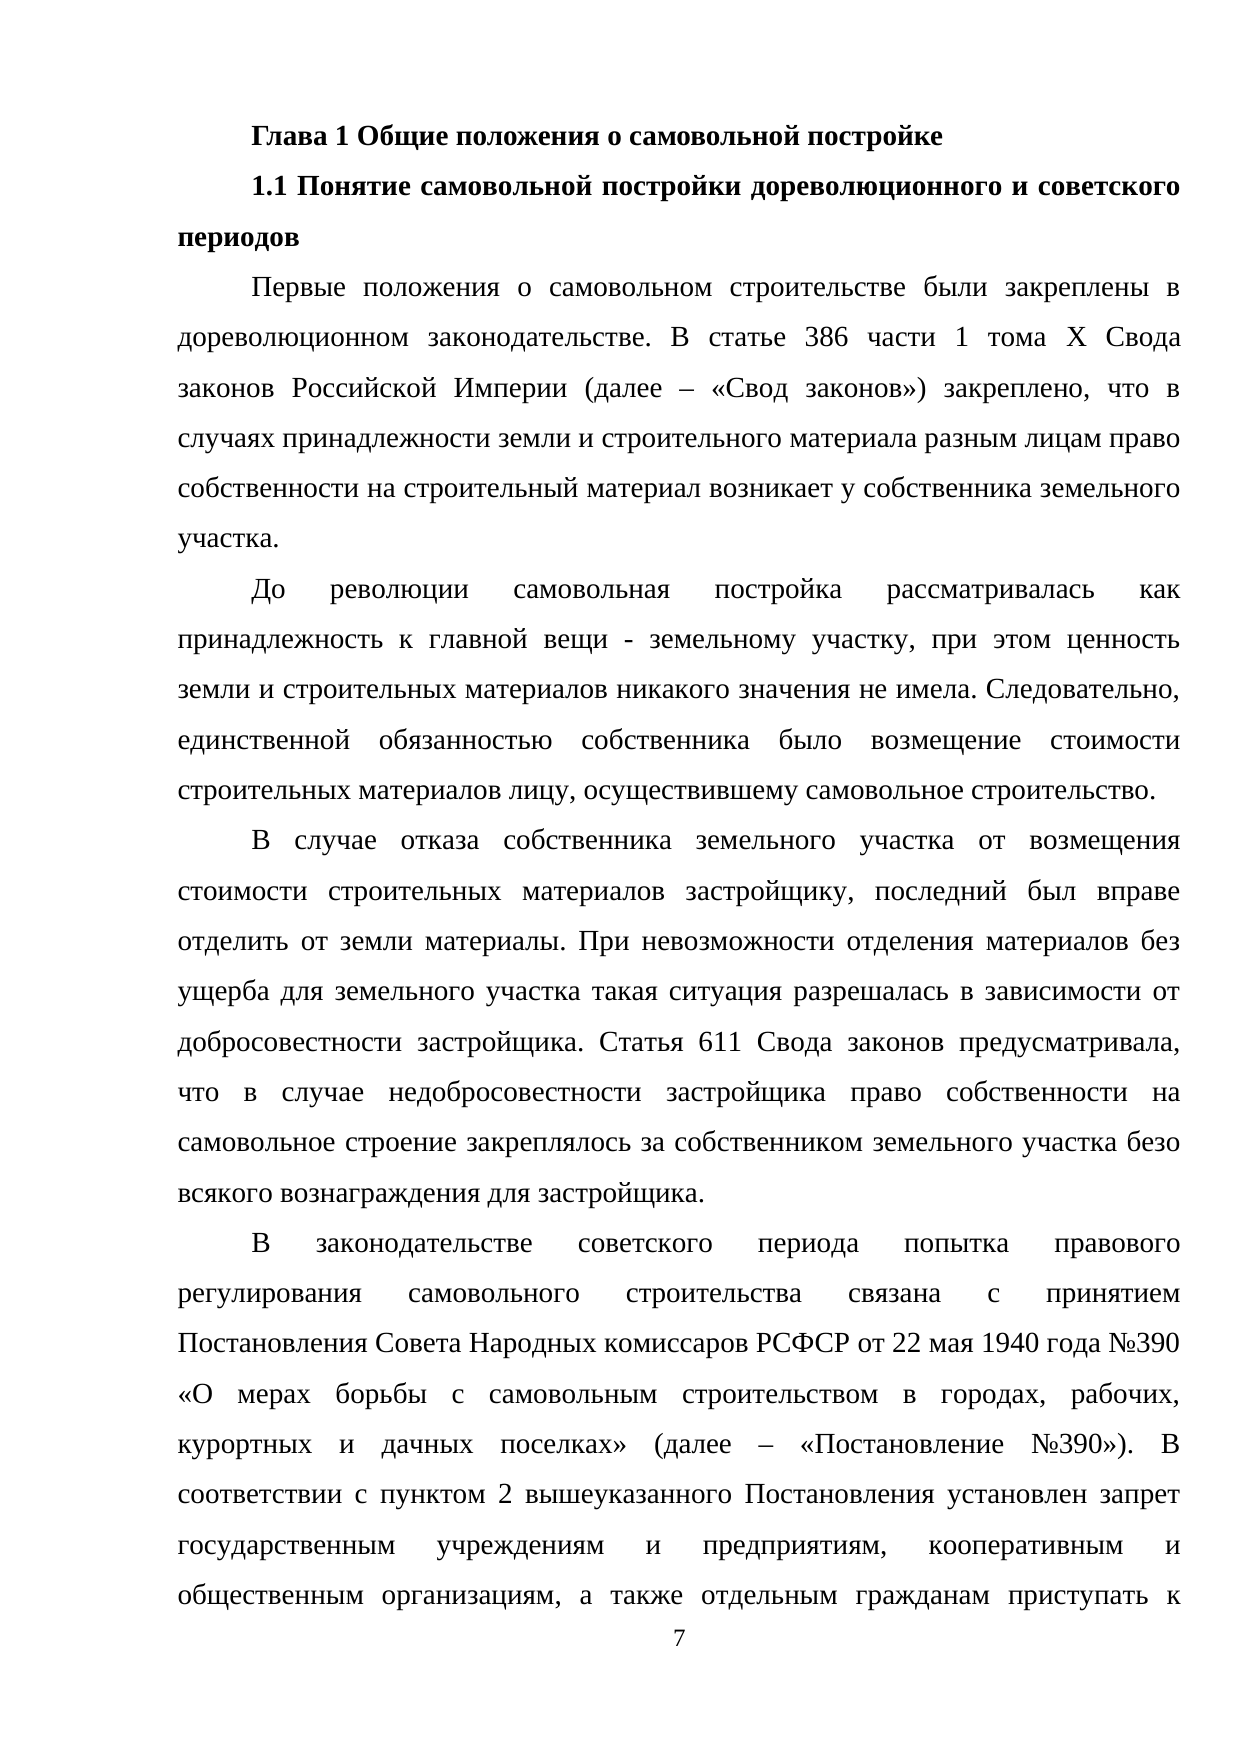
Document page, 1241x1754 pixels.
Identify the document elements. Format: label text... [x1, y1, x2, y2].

text В случае отказа собственника земельного участка от возмещения стоимости строительных материалов застройщику, последний был вправе отделить от земли материалы. При невозможности отделения материалов без ущерба для земельного участка такая ситуация разрешалась в зависимости от добросовестности застройщика. Статья 611 Свода законов предусматривала, что в случае недобросовестности застройщика право собственности на самовольное строение закреплялось за собственником земельного участка безо всякого вознаграждения для застройщика. [177, 822, 1181, 1208]
text До революции самовольная постройка рассматривалась как принадлежность к главной вещи - земельному участку, при этом ценность земли и строительных материалов никакого значения не имела. Следовательно, единственной обязанностью собственника было возмещение стоимости строительных материалов лицу, осуществившему самовольное строительство. [177, 571, 1181, 806]
subtitle Глава 1 Общие положения о самовольной постройке [177, 118, 1181, 152]
text Первые положения о самовольном строительстве были закреплены в дореволюционном законодательстве. В статье 386 части 1 тома X Свода законов Российской Империи (далее – «Свод законов») закреплено, что в случаях принадлежности земли и строительного материала разным лицам право собственности на строительный материал возникает у собственника земельного участка. [177, 269, 1181, 554]
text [177, 1225, 1181, 1611]
text 1.1 Понятие самовольной постройки дореволюционного и советского периодов [177, 168, 1181, 252]
